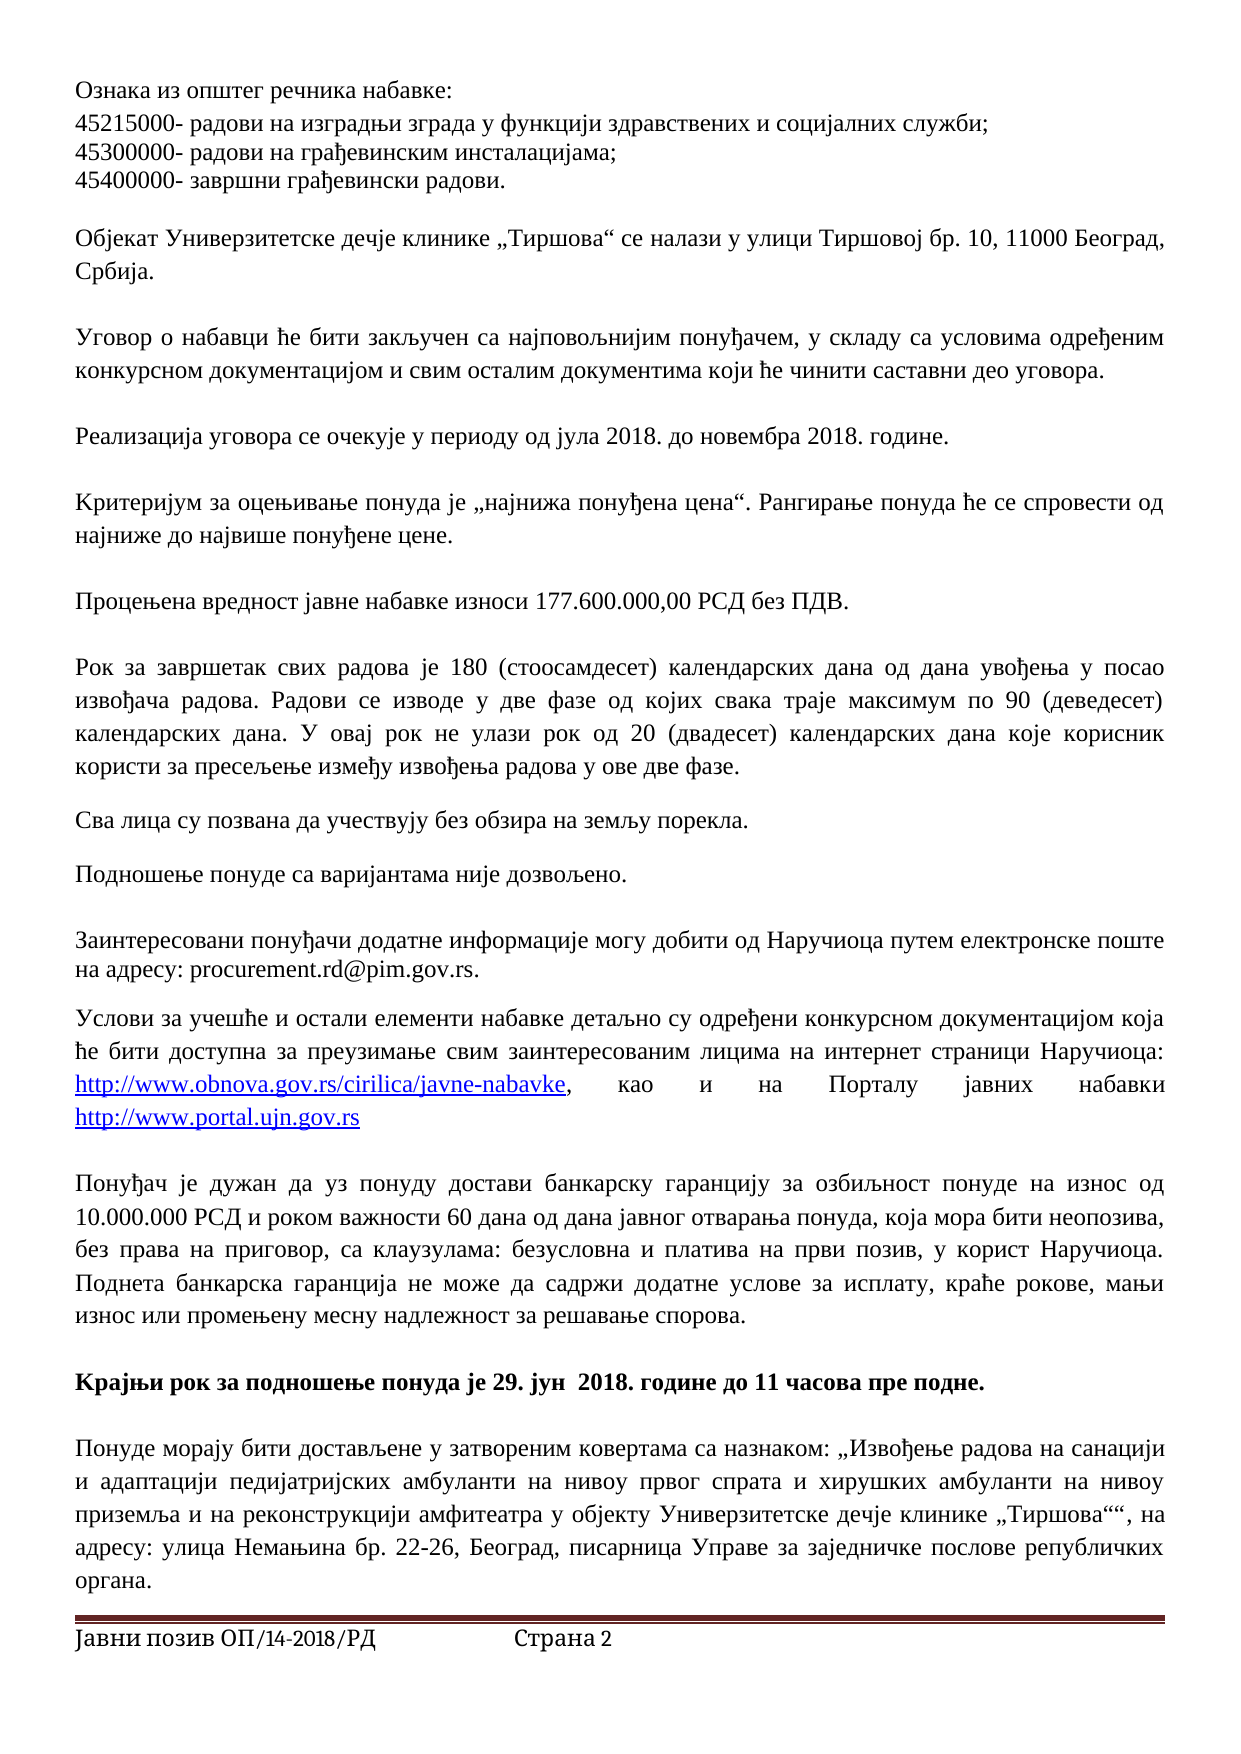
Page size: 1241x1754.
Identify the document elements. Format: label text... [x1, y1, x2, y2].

text Сва лица су позвана да учествују без обзира на земљу порекла. [75, 805, 1165, 834]
text Ознака из општег речника набавке: [75, 75, 1165, 104]
text Понуде морају бити достављене у затвореним ковертама са назнаком: „Извођење радова на санацији и адаптацији педијатријских амбуланти на нивоу првог спрата и хирушких амбуланти на нивоу приземља и на реконструкцији амфитеатра у објекту Универзитетске дечје клинике „Тиршова““, на адресу: улица Немањина бр. 22-26, Београд, писарница Управе за заједничке послове републичких органа. [75, 1433, 1165, 1593]
text Kритеријум за оцењивање понуда је „најнижа понуђена цена“. Рангирање понуда ће се спровести од најниже до највише понуђене цене. [75, 487, 1165, 549]
text Заинтересовани понуђачи додатне информације могу добити од Наручиоца путем електронске поште на адресу: procurement.rd@pim.gov.rs. [75, 925, 1165, 983]
text Услови за учешће и остали елементи набавке детаљно су одређени конкурсном документацијом која ће бити доступна за преузимање свим заинтересованим лицима на интернет страници Наручиоца: http://www.obnova.gov.rs/cirilica/javne-nabavke, као и на Порталу јавних набавки http://www.portal.ujn.gov.rs [75, 1003, 1165, 1131]
text Kрајњи рок за подношење понуда је 29. јун 2018. године до 11 часова пре подне. [75, 1367, 1165, 1395]
text Понуђач је дужан да уз понуду достави банкарску гаранцију за озбиљност понуде на износ од 10.000.000 РСД и роком важности 60 дана од дана јавног отварања понуда, која мора бити неопозива, без права на приговор, са клаузулама: безусловна и платива на први позив, у корист Наручиоца. Поднета банкарска гаранција не може да садржи додатне услове за исплату, краће рокове, мањи износ или промењену месну надлежност за решавање спорова. [75, 1168, 1165, 1329]
text Реализација уговора се очекује у периоду од јула 2018. до новембра 2018. године. [75, 421, 1165, 450]
text 45400000- завршни грађевински радови. [75, 166, 1165, 194]
text 45215000- радови на изградњи зграда у функцији здравствених и социјалних служби; [75, 108, 1165, 137]
text Подношење понуде са варијантама није дозвољено. [75, 859, 1165, 888]
text Уговор о набавци ће бити закључен са најповољнијим понуђачем, у складу са условима одређеним конкурсном документацијом и свим осталим документима који ће чинити саставни део уговора. [75, 322, 1165, 384]
text 45300000- радови на грађевинским инсталацијама; [75, 137, 1165, 166]
text Објекат Универзитетске дечје клинике „Тиршова“ се налази у улици Тиршовој бр. 10, 11000 Београд, Србија. [75, 223, 1165, 285]
text Рок за завршетак свих радова је 180 (стоосамдесет) календарских дана од дана увођења у посао извођача радова. Радови се изводе у две фазе од којих свака траје максимум по 90 (деведесет) календарских дана. У овај рок не улази рок од 20 (двадесет) календарских дана које корисник користи за пресељење између извођења радова у ове две фазе. [75, 652, 1165, 780]
text Процењена вредност јавне набавке износи 177.600.000,00 РСД без ПДВ. [75, 586, 1165, 615]
